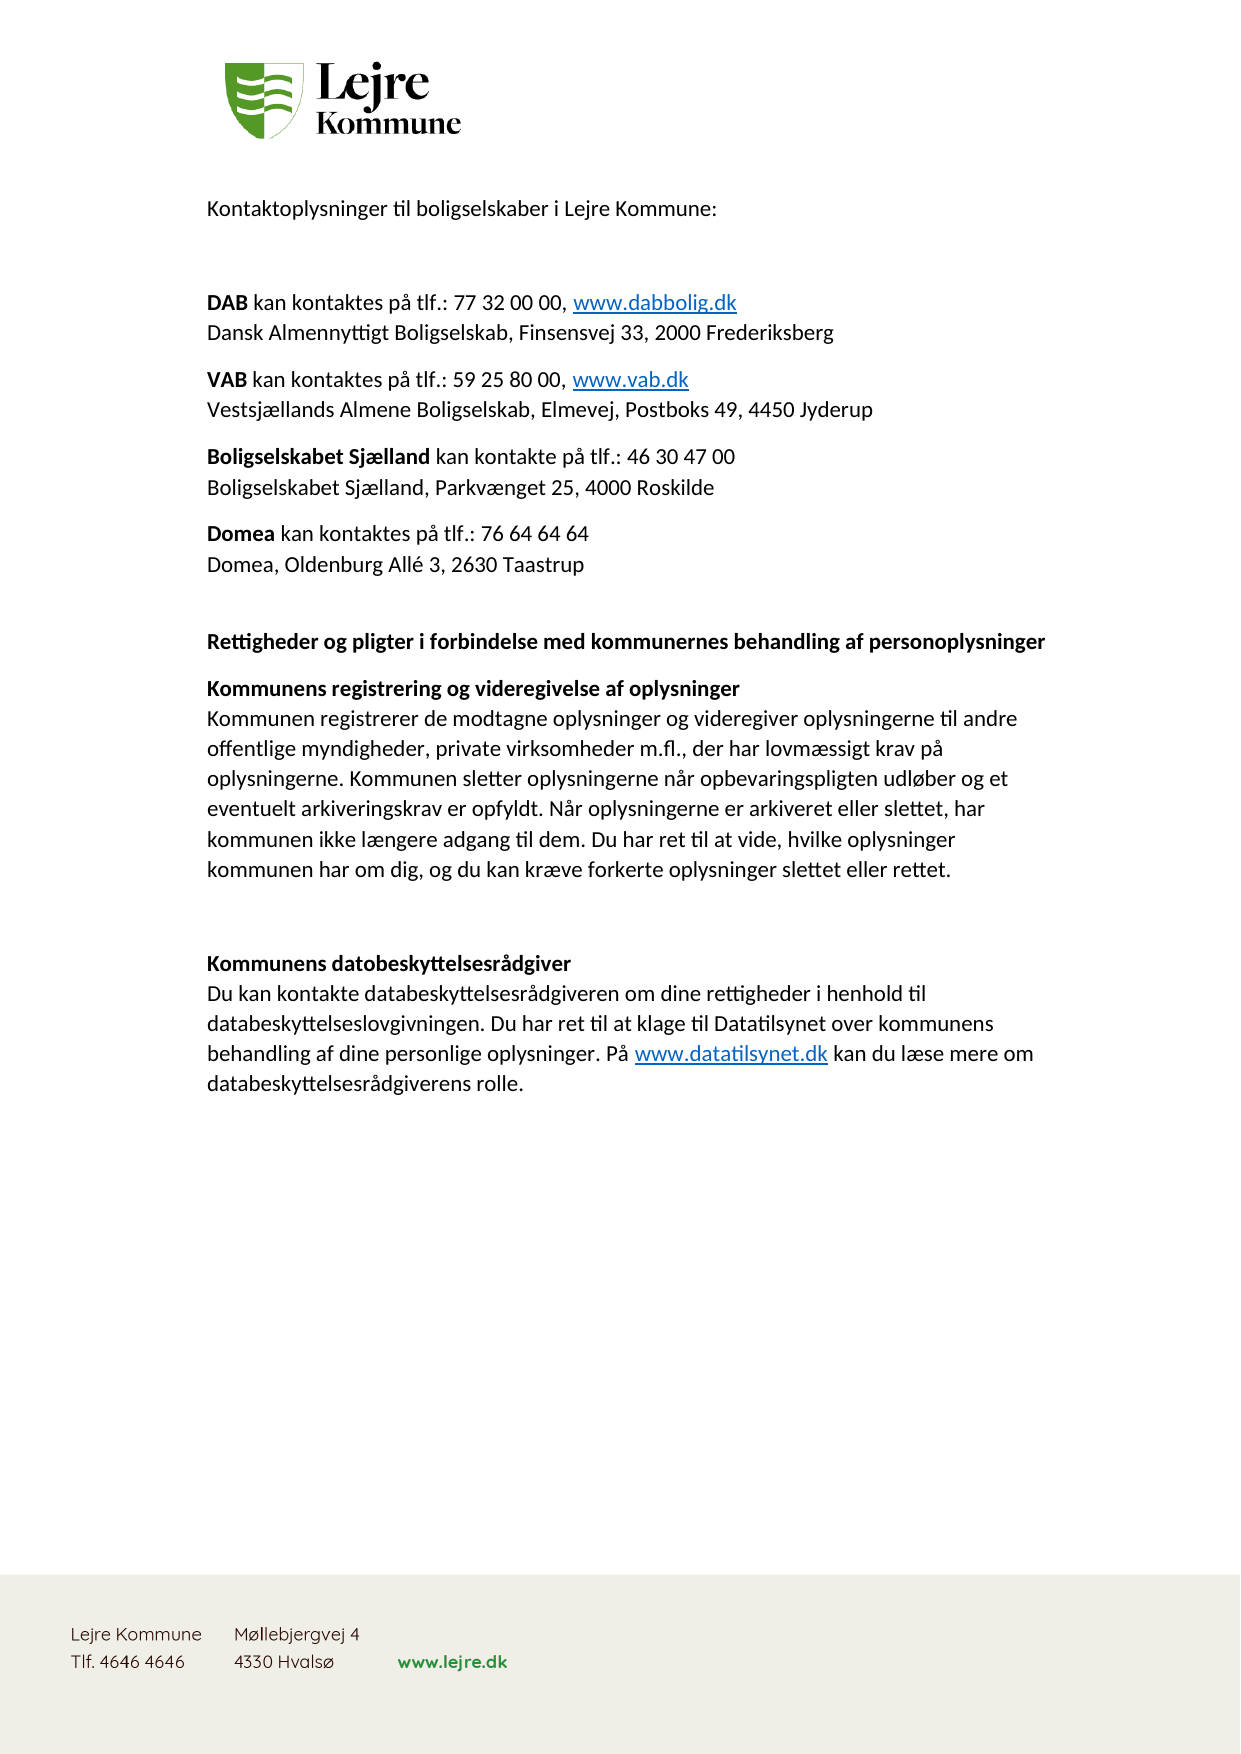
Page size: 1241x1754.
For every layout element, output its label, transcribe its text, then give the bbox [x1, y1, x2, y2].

text Kommunens datobeskyttelsesrådgiver Du kan kontakte databeskyttelsesrådgiveren om dine rettigheder i henhold til databeskyttelseslovgivningen. Du har ret til at klage til Datatilsynet over kommunens behandling af dine personlige oplysninger. På www.datatilsynet.dk kan du læse mere om databeskyttelsesrådgiverens rolle. [207, 949, 1063, 1098]
picture [59, 1600, 532, 1693]
text Kontaktoplysninger til boligselskaber i Lejre Kommune: [207, 194, 1063, 223]
text Kommunens registrering og videregivelse af oplysninger Kommunen registrerer de modtagne oplysninger og videregiver oplysningerne til andre offentlige myndigheder, private virksomheder m.fl., der har lovmæssigt krav på oplysningerne. Kommunen sletter oplysningerne når opbevaringspligten udløber og et eventuelt arkiveringskrav er opfyldt. Når oplysningerne er arkiveret eller slettet, har kommunen ikke længere adgang til dem. Du har ret til at vide, hvilke oplysninger kommunen har om dig, og du kan kræve forkerte oplysninger slettet eller rettet. [207, 674, 1063, 883]
text Domea kan kontaktes på tlf.: 76 64 64 64 Domea, Oldenburg Allé 3, 2630 Taastrup [207, 519, 1063, 608]
text Boligselskabet Sjælland kan kontakte på tlf.: 46 30 47 00 Boligselskabet Sjælland, Parkvænget 25, 4000 Roskilde [207, 442, 1063, 501]
text VAB kan kontaktes på tlf.: 59 25 80 00, www.vab.dk Vestsjællands Almene Boligselskab, Elmevej, Postboks 49, 4450 Jyderup [207, 365, 1063, 424]
text Rettigheder og pligter i forbindelse med kommunernes behandling af personoplysninger [207, 627, 1063, 655]
picture [219, 57, 464, 139]
text DAB kan kontaktes på tlf.: 77 32 00 00, www.dabbolig.dk Dansk Almennyttigt Boligselskab, Finsensvej 33, 2000 Frederiksberg [207, 288, 1063, 347]
